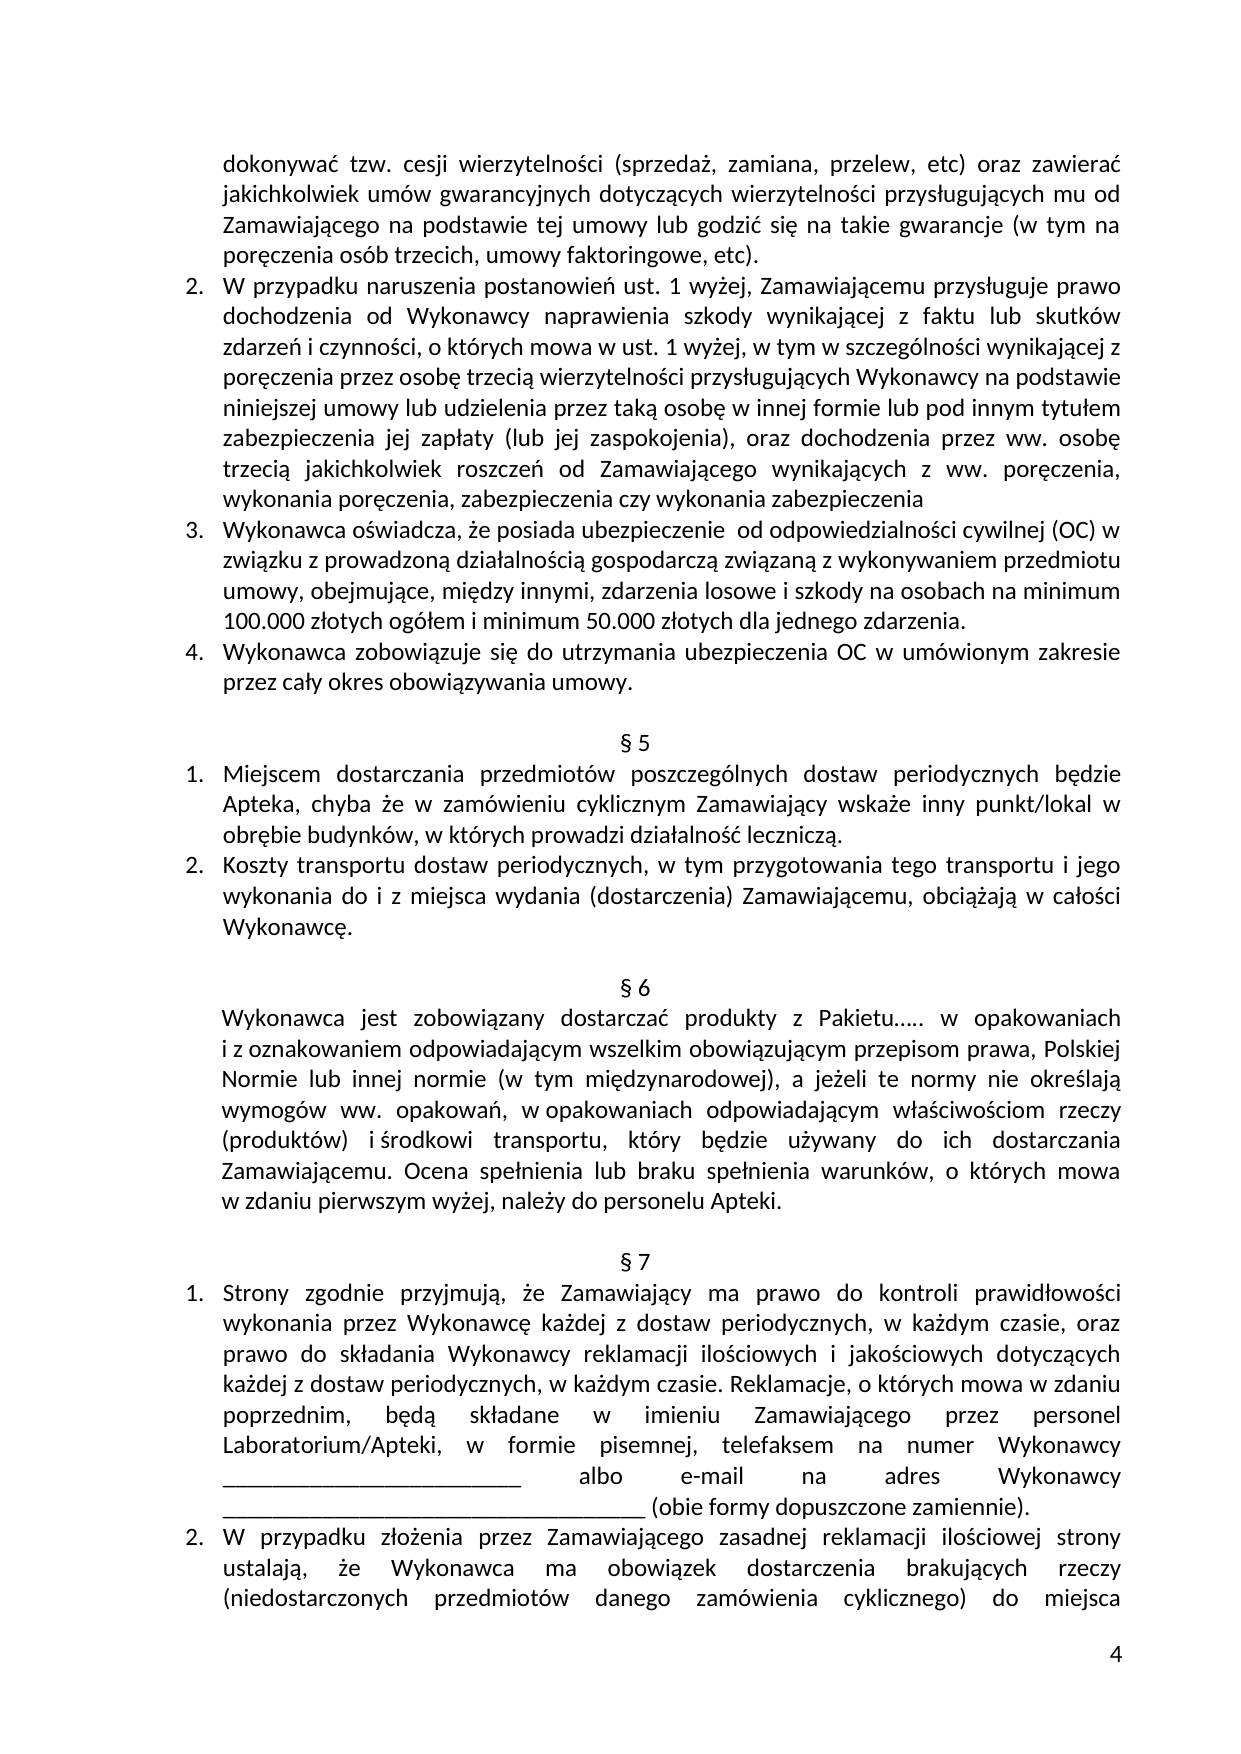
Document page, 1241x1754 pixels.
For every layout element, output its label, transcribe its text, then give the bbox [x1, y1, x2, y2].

list W przypadku naruszenia postanowień ust. 1 wyżej, Zamawiającemu przysługuje prawo dochodzenia od Wykonawcy naprawienia szkody wynikającej z faktu lub skutków zdarzeń i czynności, o których mowa w ust. 1 wyżej, w tym w szczególności wynikającej z poręczenia przez osobę trzecią wierzytelności przysługujących Wykonawcy na podstawie niniejszej umowy lub udzielenia przez taką osobę w innej formie lub pod innym tytułem zabezpieczenia jej zapłaty (lub jej zaspokojenia), oraz dochodzenia przez ww. osobę trzecią jakichkolwiek roszczeń od Zamawiającego wynikających z ww. poręczenia, wykonania poręczenia, zabezpieczenia czy wykonania zabezpieczenia [185, 270, 1122, 514]
text § 6 [148, 972, 1122, 1002]
list Koszty transportu dostaw periodycznych, w tym przygotowania tego transportu i jego wykonania do i z miejsca wydania (dostarczenia) Zamawiającemu, obciążają w całości Wykonawcę. [185, 850, 1122, 941]
list Wykonawca zobowiązuje się do utrzymania ubezpieczenia OC w umówionym zakresie przez cały okres obowiązywania umowy. [185, 636, 1122, 697]
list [185, 148, 1122, 270]
list Strony zgodnie przyjmują, że Zamawiający ma prawo do kontroli prawidłowości wykonania przez Wykonawcę każdej z dostaw periodycznych, w każdym czasie, oraz prawo do składania Wykonawcy reklamacji ilościowych i jakościowych dotyczących każdej z dostaw periodycznych, w każdym czasie. Reklamacje, o których mowa w zdaniu poprzednim, będą składane w imieniu Zamawiającego przez personel Laboratorium/Apteki, w formie pisemnej, telefaksem na numer Wykonawcy ________________________ albo e-mail na adres Wykonawcy __________________________________ (obie formy dopuszczone zamiennie). [185, 1277, 1122, 1521]
list Miejscem dostarczania przedmiotów poszczególnych dostaw periodycznych będzie Apteka, chyba że w zamówieniu cyklicznym Zamawiający wskaże inny punkt/lokal w obrębie budynków, w których prowadzi działalność leczniczą. [185, 758, 1122, 850]
text Wykonawca jest zobowiązany dostarczać produkty z Pakietu….. w opakowaniach i z oznakowaniem odpowiadającym wszelkim obowiązującym przepisom prawa, Polskiej Normie lub innej normie (w tym międzynarodowej), a jeżeli te normy nie określają wymogów ww. opakowań, w opakowaniach odpowiadającym właściwościom rzeczy (produktów) i środkowi transportu, który będzie używany do ich dostarczania Zamawiającemu. Ocena spełnienia lub braku spełnienia warunków, o których mowa w zdaniu pierwszym wyżej, należy do personelu Apteki. [221, 1002, 1122, 1216]
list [185, 1521, 1122, 1613]
text § 7 [148, 1246, 1122, 1277]
text § 5 [148, 728, 1122, 758]
list Wykonawca oświadcza, że posiada ubezpieczenie od odpowiedzialności cywilnej (OC) w związku z prowadzoną działalnością gospodarczą związaną z wykonywaniem przedmiotu umowy, obejmujące, między innymi, zdarzenia losowe i szkody na osobach na minimum 100.000 złotych ogółem i minimum 50.000 złotych dla jednego zdarzenia. [185, 514, 1122, 636]
